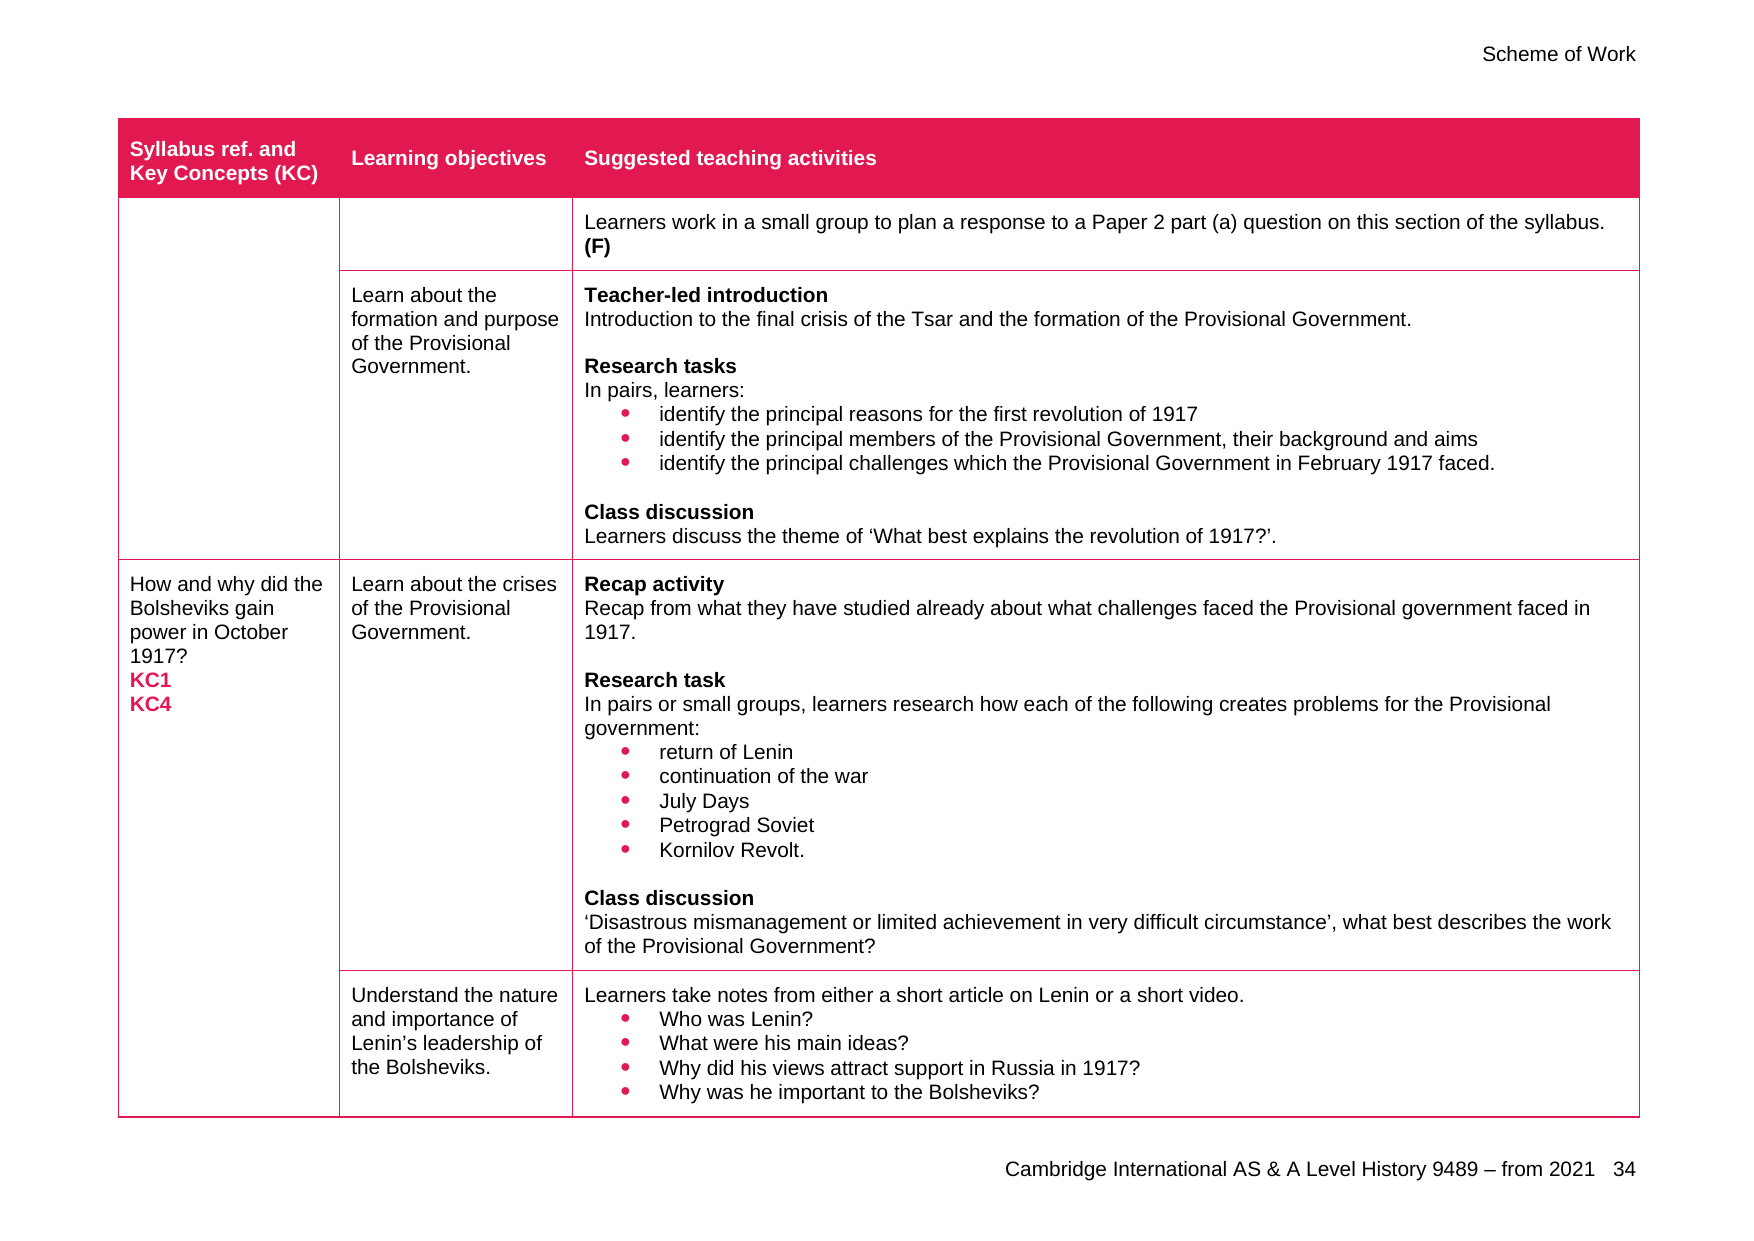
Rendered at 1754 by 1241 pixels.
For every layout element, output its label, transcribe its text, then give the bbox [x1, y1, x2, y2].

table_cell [340, 198, 572, 270]
table_header Syllabus ref. and Key Concepts (KC) [119, 119, 339, 197]
table_header Learning objectives [340, 119, 572, 197]
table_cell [573, 198, 1639, 270]
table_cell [573, 971, 1639, 1116]
table_header Suggested teaching activities [573, 119, 1639, 197]
table_cell Recap activity Recap from what they have studied already about what challenges faced the Provisional government faced in 1917. Research task In pairs or small groups, learners research how each of the following creates problems for the Provisional government: return of Lenin continuation of the war July Days Petrograd Soviet Kornilov Revolt. Class discussion ‘Disastrous mismanagement or limited achievement in very difficult circumstance’, what best describes the work of the Provisional Government? [573, 560, 1639, 970]
table_cell Learn about the crises of the Provisional Government. [340, 560, 572, 970]
table_cell Learn about the formation and purpose of the Provisional Government. [340, 271, 572, 559]
table_cell How and why did the Bolsheviks gain power in October 1917? KC1 KC4 [119, 560, 339, 1116]
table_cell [340, 971, 572, 1116]
table_cell Teacher-led introduction Introduction to the final crisis of the Tsar and the formation of the Provisional Government. Research tasks In pairs, learners: identify the principal reasons for the first revolution of 1917 identify the principal members of the Provisional Government, their background and aims identify the principal challenges which the Provisional Government in February 1917 faced. Class discussion Learners discuss the theme of ‘What best explains the revolution of 1917?’. [573, 271, 1639, 559]
